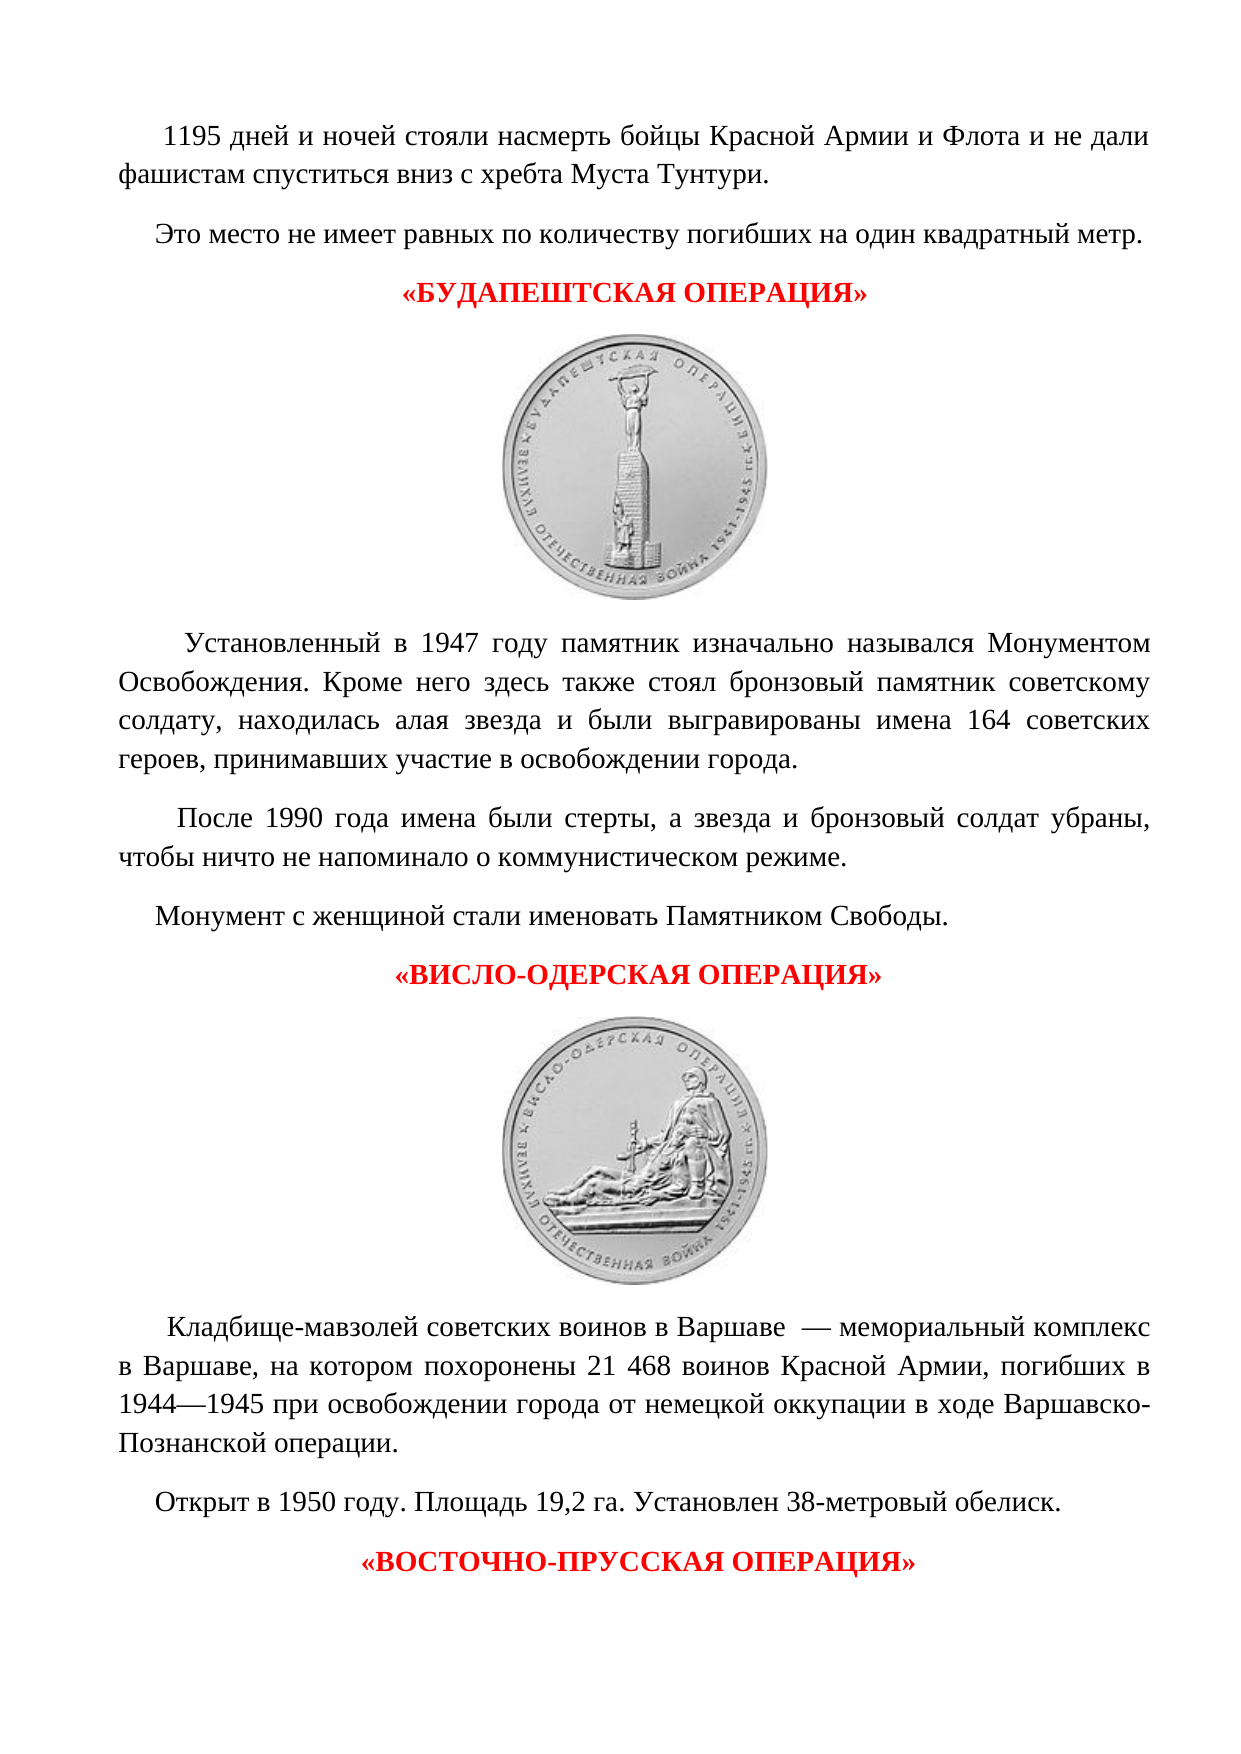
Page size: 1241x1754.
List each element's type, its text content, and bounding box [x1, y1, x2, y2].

text Монумент с женщиной стали именовать Памятником Свободы. [118, 898, 1152, 932]
text «ВОСТОЧНО-ПРУССКАЯ ОПЕРАЦИЯ» [118, 1544, 1152, 1577]
text Установленный в 1947 году памятник изначально назывался Монументом Освобождения. Кроме него здесь также стоял бронзовый памятник советскому солдату, находилась алая звезда и были выгравированы имена 164 советских героев, принимавших участие в освобождении города. [118, 625, 1152, 774]
text После 1990 года имена были стерты, а звезда и бронзовый солдат убраны, чтобы ничто не напоминало о коммунистическом режиме. [118, 800, 1152, 872]
text Это место не имеет равных по количеству погибших на один квадратный метр. [118, 216, 1152, 249]
picture [502, 1016, 768, 1285]
text Открыт в 1950 году. Площадь 19,2 га. Установлен 38-метровый обелиск. [118, 1484, 1152, 1518]
text «БУДАПЕШТСКАЯ ОПЕРАЦИЯ» [118, 275, 1152, 309]
text «ВИСЛО-ОДЕРСКАЯ ОПЕРАЦИЯ» [118, 957, 1152, 991]
picture [502, 334, 768, 600]
text 1195 дней и ночей стояли насмерть бойцы Красной Армии и Флота и не дали фашистам спуститься вниз с хребта Муста Тунтури. [118, 118, 1152, 190]
text Кладбище-мавзолей советских воинов в Варшаве — мемориальный комплекс в Варшаве, на котором похоронены 21 468 воинов Красной Армии, погибших в 1944—1945 при освобождении города от немецкой оккупации в ходе Варшавско-Познанской операции. [118, 1309, 1152, 1459]
